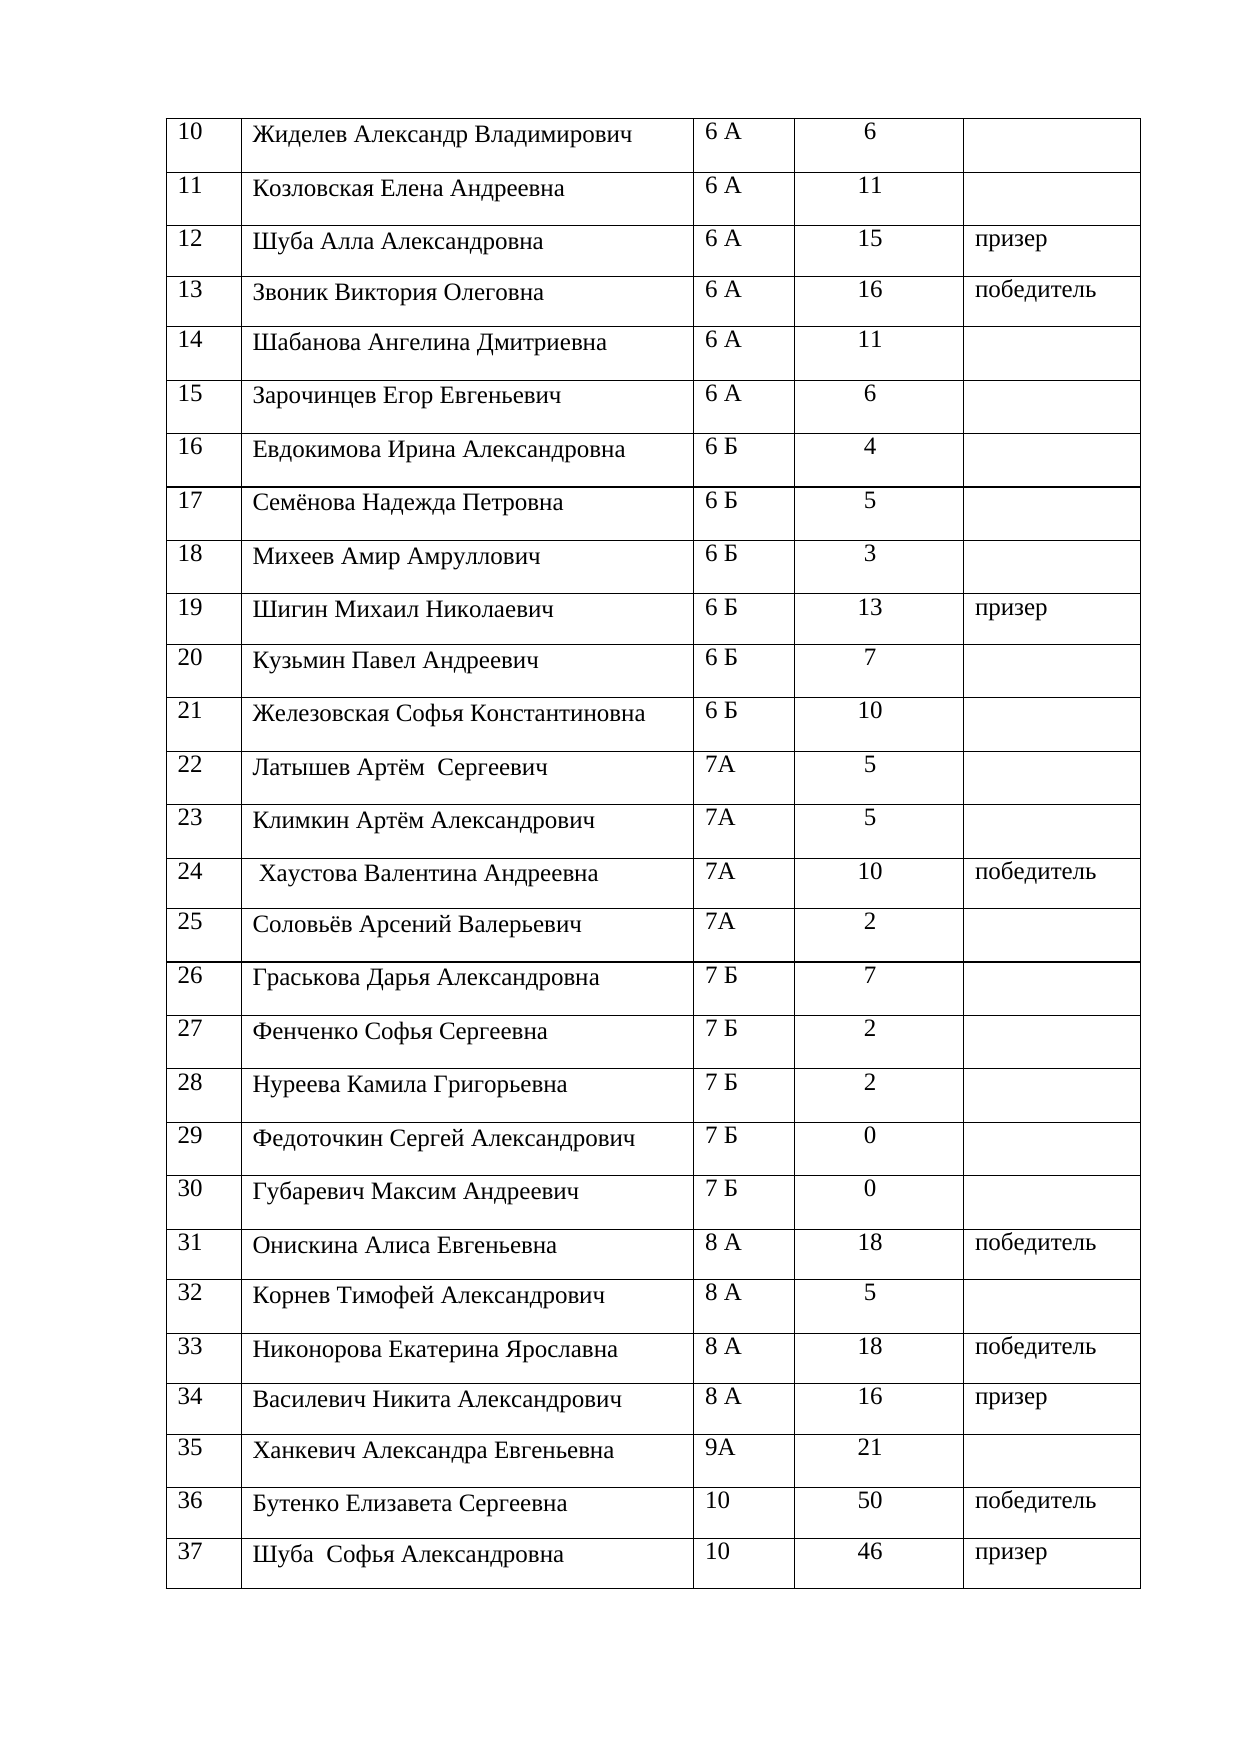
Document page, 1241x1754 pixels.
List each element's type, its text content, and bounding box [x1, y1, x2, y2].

table_cell 10 [795, 859, 963, 908]
table_cell 6 А [694, 226, 794, 276]
table_cell 26 [167, 963, 241, 1015]
table_cell 30 [167, 1176, 241, 1229]
table_cell 13 [795, 594, 963, 644]
table_cell 29 [167, 1123, 241, 1175]
table_cell 7 Б [694, 963, 794, 1015]
table_cell 18 [167, 541, 241, 593]
table_cell 0 [795, 1123, 963, 1175]
table_cell 23 [167, 805, 241, 857]
table_cell 16 [167, 434, 241, 486]
table_cell Бутенко Елизавета Сергеевна [242, 1488, 693, 1538]
table_cell 28 [167, 1069, 241, 1122]
table_cell Губаревич Максим Андреевич [242, 1176, 693, 1229]
table_cell 25 [167, 909, 241, 961]
table_cell Климкин Артём Александрович [242, 805, 693, 857]
table_cell Фенченко Софья Сергеевна [242, 1016, 693, 1068]
table_cell [964, 1176, 1140, 1229]
table_cell 11 [795, 327, 963, 379]
table_cell Евдокимова Ирина Александровна [242, 434, 693, 486]
table_cell 31 [167, 1230, 241, 1279]
table_cell [964, 963, 1140, 1015]
table_cell 18 [795, 1334, 963, 1383]
table_cell призер [964, 594, 1140, 644]
table_cell 17 [167, 488, 241, 540]
table_cell 15 [795, 226, 963, 276]
table_cell [964, 541, 1140, 593]
table_cell Звоник Виктория Олеговна [242, 277, 693, 326]
table_cell Зарочинцев Егор Евгеньевич [242, 381, 693, 433]
table_cell 46 [795, 1539, 963, 1588]
table_cell [964, 488, 1140, 540]
table_cell 7А [694, 752, 794, 804]
table_cell Нуреева Камила Григорьевна [242, 1069, 693, 1122]
table_cell Семёнова Надежда Петровна [242, 488, 693, 540]
table_cell 2 [795, 909, 963, 961]
table_cell победитель [964, 277, 1140, 326]
table_cell 24 [167, 859, 241, 908]
table_cell Граськова Дарья Александровна [242, 963, 693, 1015]
table_cell призер [964, 1539, 1140, 1588]
table_cell 7А [694, 805, 794, 857]
table_cell Шабанова Ангелина Дмитриевна [242, 327, 693, 379]
table_cell 6 Б [694, 645, 794, 697]
table_cell 10 [167, 119, 241, 172]
table_cell [964, 1016, 1140, 1068]
table_cell 12 [167, 226, 241, 276]
table_cell 10 [694, 1539, 794, 1588]
table_cell [964, 173, 1140, 225]
table_cell 2 [795, 1069, 963, 1122]
table_cell Ханкевич Александра Евгеньевна [242, 1435, 693, 1487]
table_cell Жиделев Александр Владимирович [242, 119, 693, 172]
table_cell 7А [694, 859, 794, 908]
table_cell [964, 752, 1140, 804]
table_cell 9А [694, 1435, 794, 1487]
table_cell 10 [694, 1488, 794, 1538]
table_cell 16 [795, 277, 963, 326]
table_cell 8 А [694, 1230, 794, 1279]
table_cell Корнев Тимофей Александрович [242, 1280, 693, 1333]
table_cell 6 А [694, 173, 794, 225]
table_cell 35 [167, 1435, 241, 1487]
table_cell Василевич Никита Александрович [242, 1384, 693, 1434]
table_cell 7 [795, 963, 963, 1015]
table_cell Михеев Амир Амруллович [242, 541, 693, 593]
table_cell 21 [795, 1435, 963, 1487]
table_cell 8 А [694, 1280, 794, 1333]
table_cell 6 А [694, 277, 794, 326]
table_cell 5 [795, 1280, 963, 1333]
table_cell 7 Б [694, 1069, 794, 1122]
table_cell 6 Б [694, 594, 794, 644]
table_cell 6 Б [694, 488, 794, 540]
table_cell 18 [795, 1230, 963, 1279]
table_cell 5 [795, 488, 963, 540]
table_cell Шуба Алла Александровна [242, 226, 693, 276]
table_cell 34 [167, 1384, 241, 1434]
table_cell Никонорова Екатерина Ярославна [242, 1334, 693, 1383]
table_cell 13 [167, 277, 241, 326]
table_cell 20 [167, 645, 241, 697]
table_cell [964, 698, 1140, 751]
table_cell Козловская Елена Андреевна [242, 173, 693, 225]
table_cell 6 Б [694, 541, 794, 593]
table_cell Шигин Михаил Николаевич [242, 594, 693, 644]
table_cell Хаустова Валентина Андреевна [242, 859, 693, 908]
table_cell 19 [167, 594, 241, 644]
table_cell 16 [795, 1384, 963, 1434]
table_cell 22 [167, 752, 241, 804]
table_cell 11 [795, 173, 963, 225]
table_cell [964, 119, 1140, 172]
table_cell 7 Б [694, 1176, 794, 1229]
table_cell 36 [167, 1488, 241, 1538]
table_cell Кузьмин Павел Андреевич [242, 645, 693, 697]
table_cell [964, 645, 1140, 697]
table_cell 4 [795, 434, 963, 486]
table_cell Латышев Артём Сергеевич [242, 752, 693, 804]
table_cell 7 [795, 645, 963, 697]
table_cell победитель [964, 859, 1140, 908]
table_cell [964, 381, 1140, 433]
table_cell 14 [167, 327, 241, 379]
table_cell [964, 1280, 1140, 1333]
table_cell победитель [964, 1334, 1140, 1383]
table_cell 6 А [694, 119, 794, 172]
table_cell Онискина Алиса Евгеньевна [242, 1230, 693, 1279]
table_cell победитель [964, 1488, 1140, 1538]
table_cell [964, 1069, 1140, 1122]
table_cell 6 А [694, 381, 794, 433]
table_cell 37 [167, 1539, 241, 1588]
table_cell призер [964, 1384, 1140, 1434]
table_cell 11 [167, 173, 241, 225]
table_cell 7 Б [694, 1123, 794, 1175]
table_cell 27 [167, 1016, 241, 1068]
table_cell 15 [167, 381, 241, 433]
table_cell 32 [167, 1280, 241, 1333]
table_cell 2 [795, 1016, 963, 1068]
table_cell победитель [964, 1230, 1140, 1279]
table_cell 6 Б [694, 698, 794, 751]
table_cell 6 Б [694, 434, 794, 486]
table_cell 8 А [694, 1334, 794, 1383]
table_cell [964, 909, 1140, 961]
table_cell [964, 1435, 1140, 1487]
table_cell 6 А [694, 327, 794, 379]
table_cell [964, 805, 1140, 857]
table_cell 6 [795, 381, 963, 433]
table_cell 7А [694, 909, 794, 961]
table_cell 6 [795, 119, 963, 172]
table_cell призер [964, 226, 1140, 276]
table_cell Федоточкин Сергей Александрович [242, 1123, 693, 1175]
table_cell 21 [167, 698, 241, 751]
table_cell 7 Б [694, 1016, 794, 1068]
table_cell 33 [167, 1334, 241, 1383]
table_cell 10 [795, 698, 963, 751]
table_cell Шуба Софья Александровна [242, 1539, 693, 1588]
table_cell [964, 327, 1140, 379]
table_cell 50 [795, 1488, 963, 1538]
table_cell [964, 1123, 1140, 1175]
table_cell 5 [795, 805, 963, 857]
table_cell Железовская Софья Константиновна [242, 698, 693, 751]
table_cell 8 А [694, 1384, 794, 1434]
table_cell 0 [795, 1176, 963, 1229]
table_cell [964, 434, 1140, 486]
table_cell Соловьёв Арсений Валерьевич [242, 909, 693, 961]
table_cell 5 [795, 752, 963, 804]
table_cell 3 [795, 541, 963, 593]
